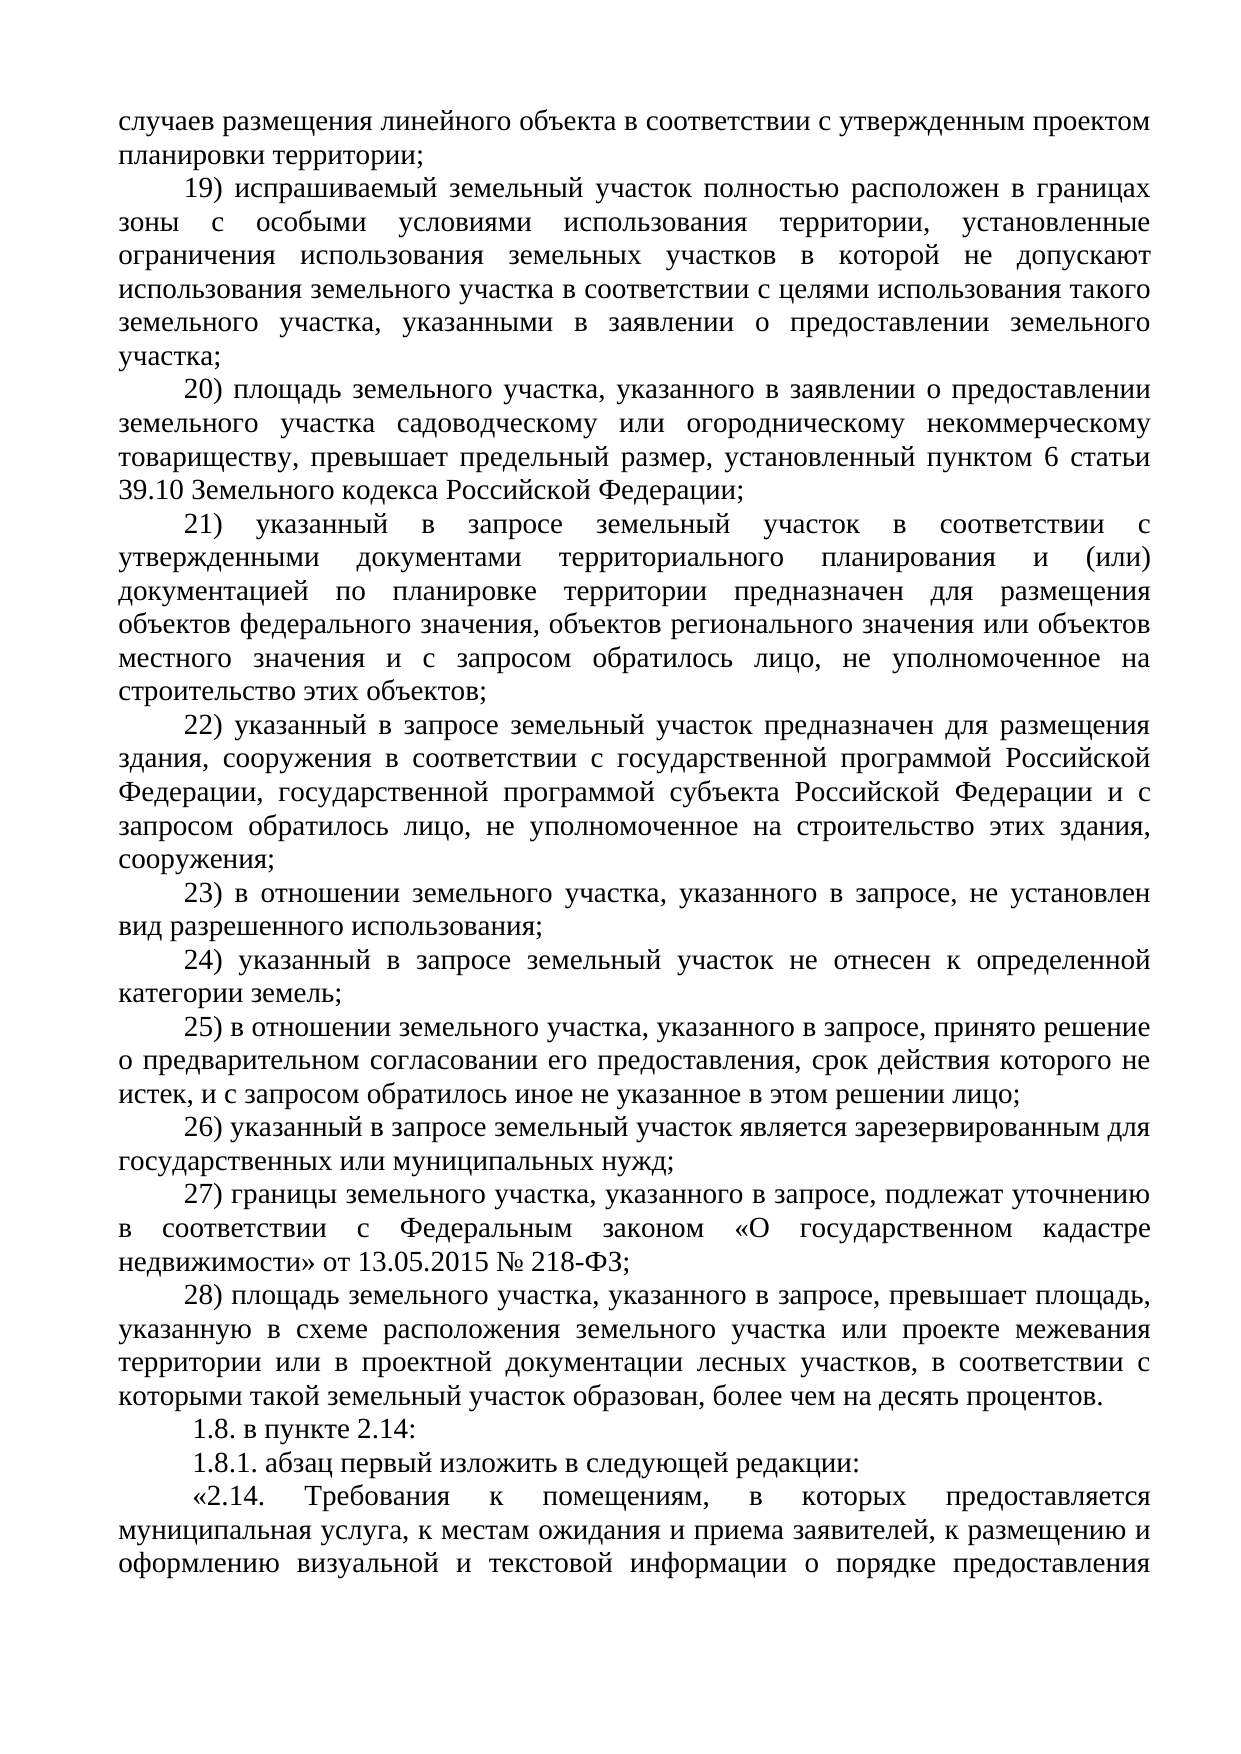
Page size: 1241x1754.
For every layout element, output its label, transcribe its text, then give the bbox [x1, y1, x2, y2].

text 1.8. в пункте 2.14: [118, 1411, 1152, 1445]
text 22) указанный в запросе земельный участок предназначен для размещения здания, сооружения в соответствии с государственной программой Российской Федерации, государственной программой субъекта Российской Федерации и с запросом обратилось лицо, не уполномоченное на строительство этих здания, сооружения; [118, 707, 1152, 875]
text 23) в отношении земельного участка, указанного в запросе, не установлен вид разрешенного использования; [118, 875, 1152, 942]
text 27) границы земельного участка, указанного в запросе, подлежат уточнению в соответствии с Федеральным законом «О государственном кадастре недвижимости» от 13.05.2015 № 218-ФЗ; [118, 1177, 1152, 1277]
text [118, 1478, 1152, 1579]
text 24) указанный в запросе земельный участок не отнесен к определенной категории земель; [118, 942, 1152, 1009]
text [118, 103, 1152, 170]
text 1.8.1. абзац первый изложить в следующей редакции: [118, 1445, 1152, 1478]
text 28) площадь земельного участка, указанного в запросе, превышает площадь, указанную в схеме расположения земельного участка или проекте межевания территории или в проектной документации лесных участков, в соответствии с которыми такой земельный участок образован, более чем на десять процентов. [118, 1277, 1152, 1411]
text 20) площадь земельного участка, указанного в заявлении о предоставлении земельного участка садоводческому или огородническому некоммерческому товариществу, превышает предельный размер, установленный пунктом 6 статьи 39.10 Земельного кодекса Российской Федерации; [118, 372, 1152, 506]
text 21) указанный в запросе земельный участок в соответствии с утвержденными документами территориального планирования и (или) документацией по планировке территории предназначен для размещения объектов федерального значения, объектов регионального значения или объектов местного значения и с запросом обратилось лицо, не уполномоченное на строительство этих объектов; [118, 506, 1152, 707]
text 19) испрашиваемый земельный участок полностью расположен в границах зоны с особыми условиями использования территории, установленные ограничения использования земельных участков в которой не допускают использования земельного участка в соответствии с целями использования такого земельного участка, указанными в заявлении о предоставлении земельного участка; [118, 170, 1152, 372]
text 25) в отношении земельного участка, указанного в запросе, принято решение о предварительном согласовании его предоставления, срок действия которого не истек, и с запросом обратилось иное не указанное в этом решении лицо; [118, 1009, 1152, 1109]
text 26) указанный в запросе земельный участок является зарезервированным для государственных или муниципальных нужд; [118, 1109, 1152, 1177]
